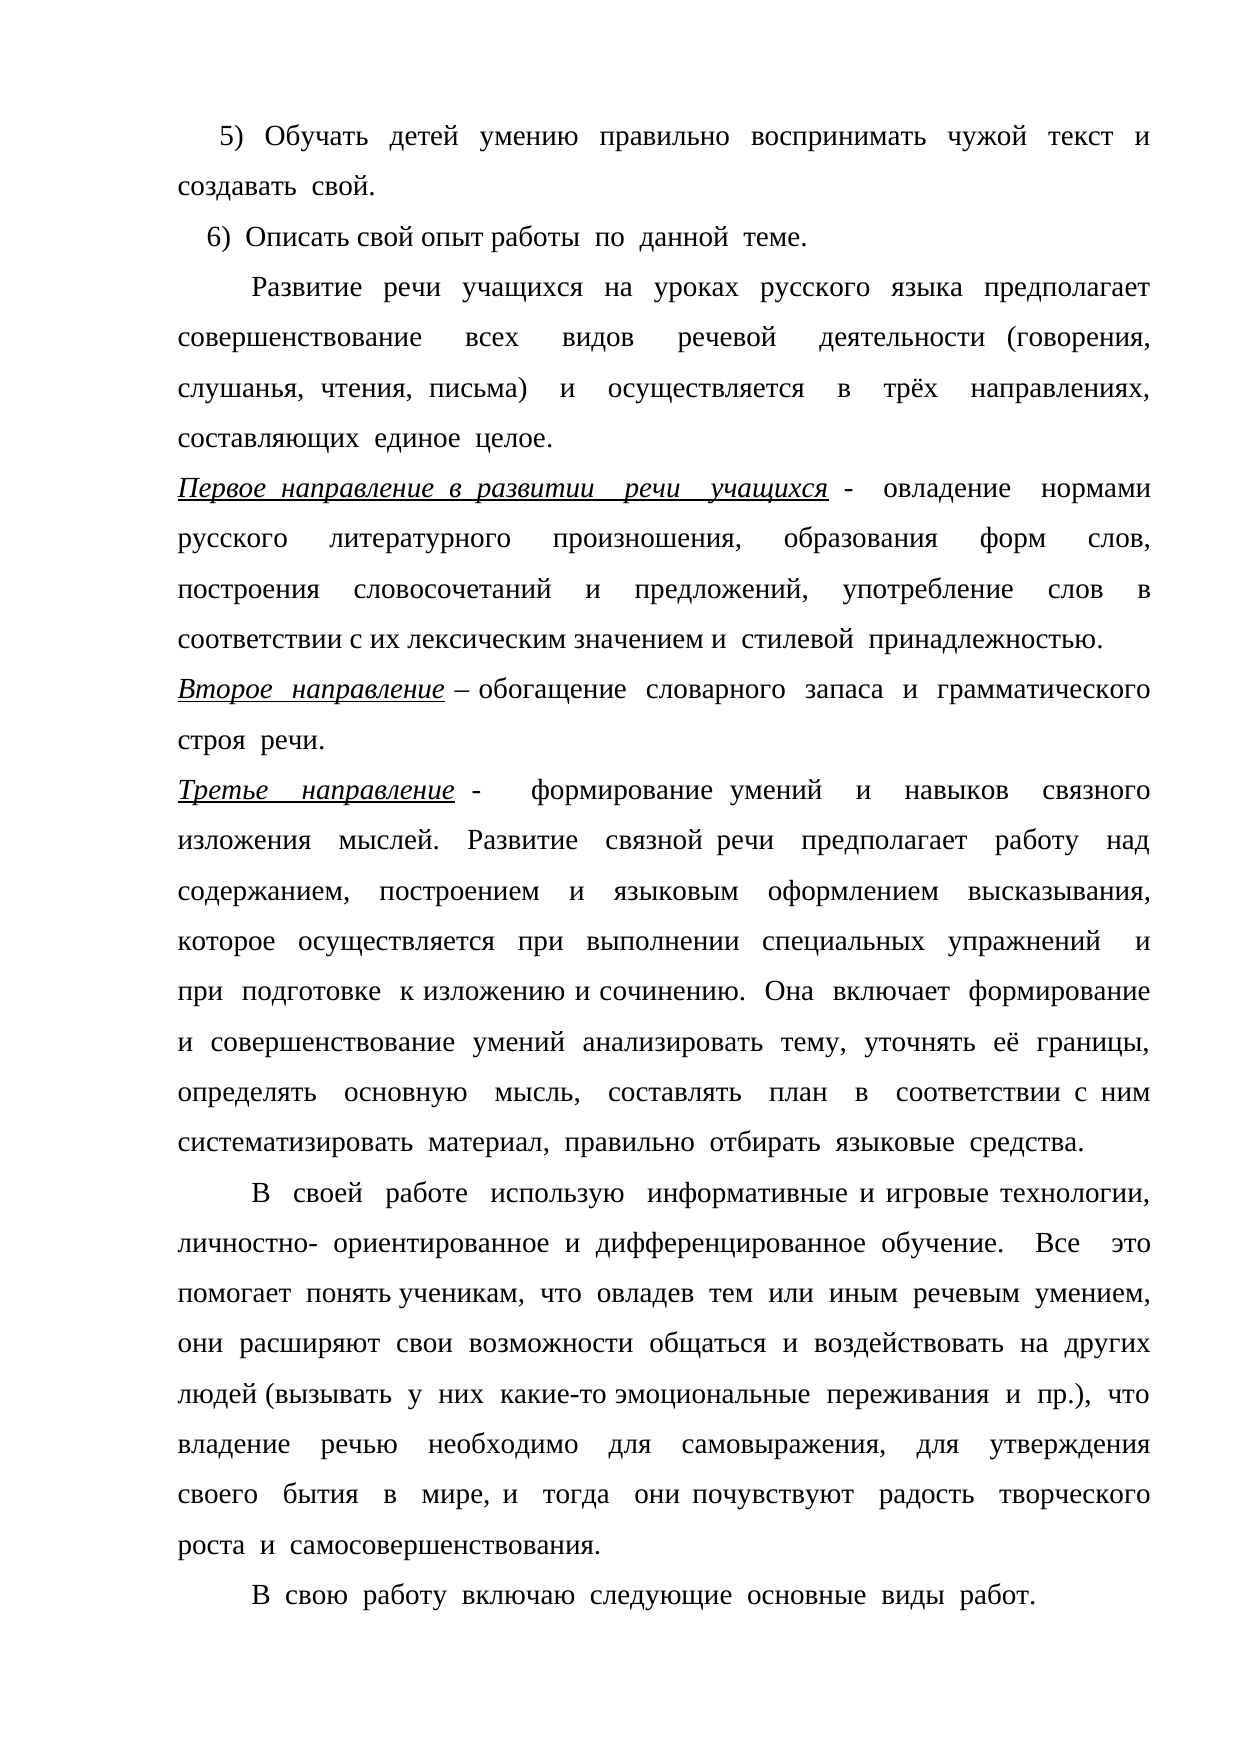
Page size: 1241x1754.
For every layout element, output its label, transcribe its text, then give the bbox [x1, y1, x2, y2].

text Развитие речи учащихся на уроках русского языка предполагает совершенствование всех видов речевой деятельности (говорения, слушанья, чтения, письма) и осуществляется в трёх направлениях, составляющих единое целое. [177, 269, 1152, 453]
text В свою работу включаю следующие основные виды работ. [177, 1577, 1152, 1611]
text 6) Описать свой опыт работы по данной теме. [177, 219, 1152, 252]
text Второе направление – обогащение словарного запаса и грамматического строя речи. [177, 672, 1152, 755]
text В своей работе использую информативные и игровые технологии, личностно- ориентированное и дифференцированное обучение. Все это помогает понять ученикам, что овладев тем или иным речевым умением, они расширяют свои возможности общаться и воздействовать на других людей (вызывать у них какие-то эмоциональные переживания и пр.), что владение речью необходимо для самовыражения, для утверждения своего бытия в мире, и тогда они почувствуют радость творческого роста и самосовершенствования. [177, 1175, 1152, 1560]
text Первое направление в развитии речи учащихся - овладение нормами русского литературного произношения, образования форм слов, построения словосочетаний и предложений, употребление слов в соответствии с их лексическим значением и стилевой принадлежностью. [177, 470, 1152, 655]
text 5) Обучать детей умению правильно воспринимать чужой текст и создавать свой. [177, 118, 1152, 202]
text Третье направление - формирование умений и навыков связного изложения мыслей. Развитие связной речи предполагает работу над содержанием, построением и языковым оформлением высказывания, которое осуществляется при выполнении специальных упражнений и при подготовке к изложению и сочинению. Она включает формирование и совершенствование умений анализировать тему, уточнять её границы, определять основную мысль, составлять план в соответствии с ним систематизировать материал, правильно отбирать языковые средства. [177, 772, 1152, 1158]
